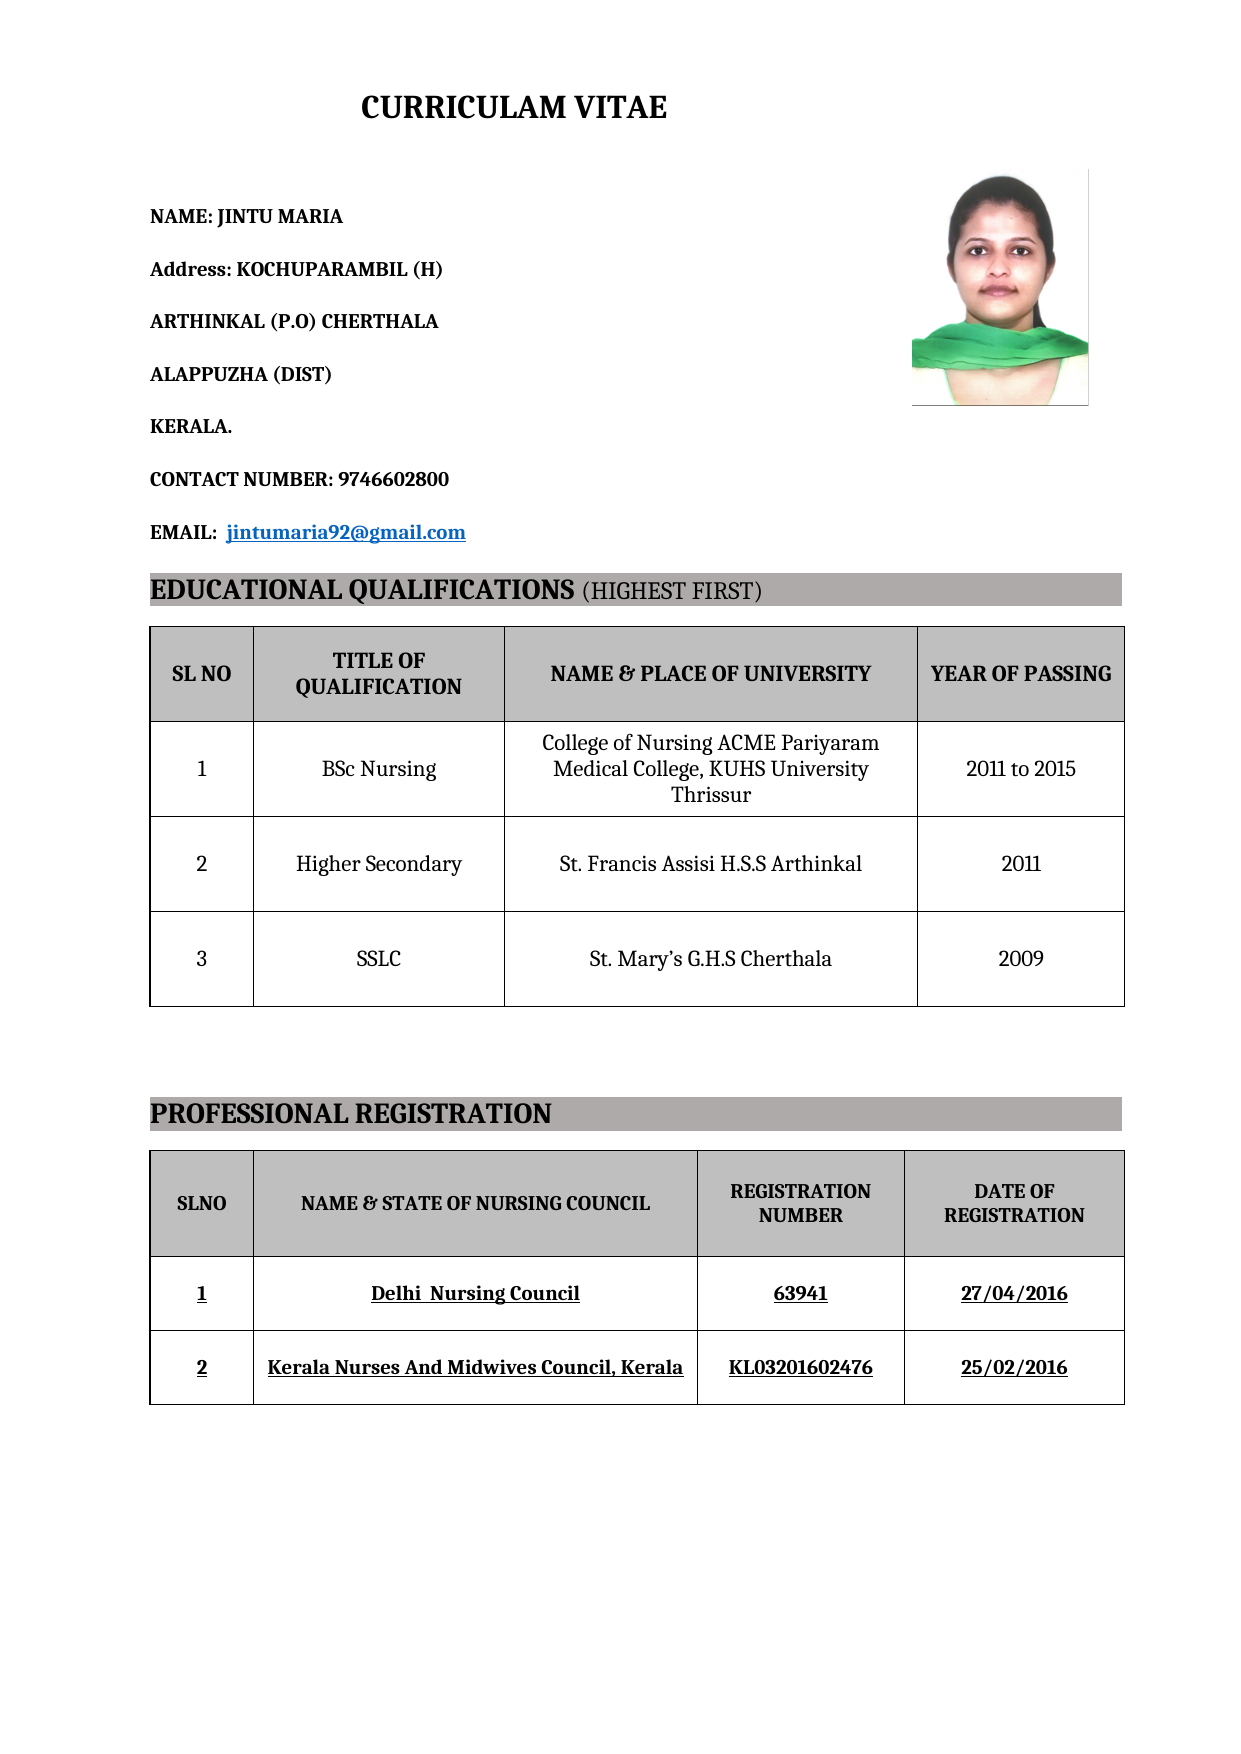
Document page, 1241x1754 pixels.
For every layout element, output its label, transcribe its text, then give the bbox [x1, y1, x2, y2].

text Address: KOCHUPARAMBIL (H) [150, 257, 897, 281]
table_cell 2 [151, 817, 253, 911]
table_cell SSLC [254, 912, 504, 1006]
text NAME: JINTU MARIA [150, 205, 897, 229]
table_header DATE OF REGISTRATION [905, 1151, 1124, 1256]
table_header SLNO [151, 1151, 253, 1256]
picture [912, 169, 1089, 406]
table_header TITLE OF QUALIFICATION [254, 627, 504, 721]
text CONTACT NUMBER: 9746602800 [150, 468, 1122, 492]
table_header NAME & PLACE OF UNIVERSITY [505, 627, 917, 721]
table_cell Higher Secondary [254, 817, 504, 911]
table_cell College of Nursing ACME Pariyaram Medical College, KUHS University Thrissur [505, 722, 917, 816]
table_cell 3 [151, 912, 253, 1006]
text ALAPPUZHA (DIST) [150, 362, 897, 386]
table_cell St. Mary’s G.H.S Cherthala [505, 912, 917, 1006]
table_cell 63941 [698, 1257, 904, 1330]
table_cell KL03201602476 [698, 1331, 904, 1404]
table_header NAME & STATE OF NURSING COUNCIL [254, 1151, 697, 1256]
table_cell 2011 [918, 817, 1124, 911]
table_cell 25/02/2016 [905, 1331, 1124, 1404]
table_cell 1 [151, 1257, 253, 1330]
table_cell Delhi Nursing Council [254, 1257, 697, 1330]
text CURRICULAM VITAE [150, 89, 1122, 127]
text EMAIL: jintumaria92@gmail.com [150, 520, 1122, 544]
table_cell 2 [151, 1331, 253, 1404]
table_cell Kerala Nurses And Midwives Council, Kerala [254, 1331, 697, 1404]
table_cell St. Francis Assisi H.S.S Arthinkal [505, 817, 917, 911]
table_header SL NO [151, 627, 253, 721]
text EDUCATIONAL QUALIFICATIONS (HIGHEST FIRST) [150, 573, 1122, 606]
table_cell 2009 [918, 912, 1124, 1006]
table_header REGISTRATION NUMBER [698, 1151, 904, 1256]
table_cell 2011 to 2015 [918, 722, 1124, 816]
text KERALA. [150, 415, 897, 439]
table_cell 27/04/2016 [905, 1257, 1124, 1330]
text ARTHINKAL (P.O) CHERTHALA [150, 310, 897, 334]
text PROFESSIONAL REGISTRATION [150, 1097, 1122, 1131]
table_cell 1 [151, 722, 253, 816]
table_header YEAR OF PASSING [918, 627, 1124, 721]
table_cell BSc Nursing [254, 722, 504, 816]
